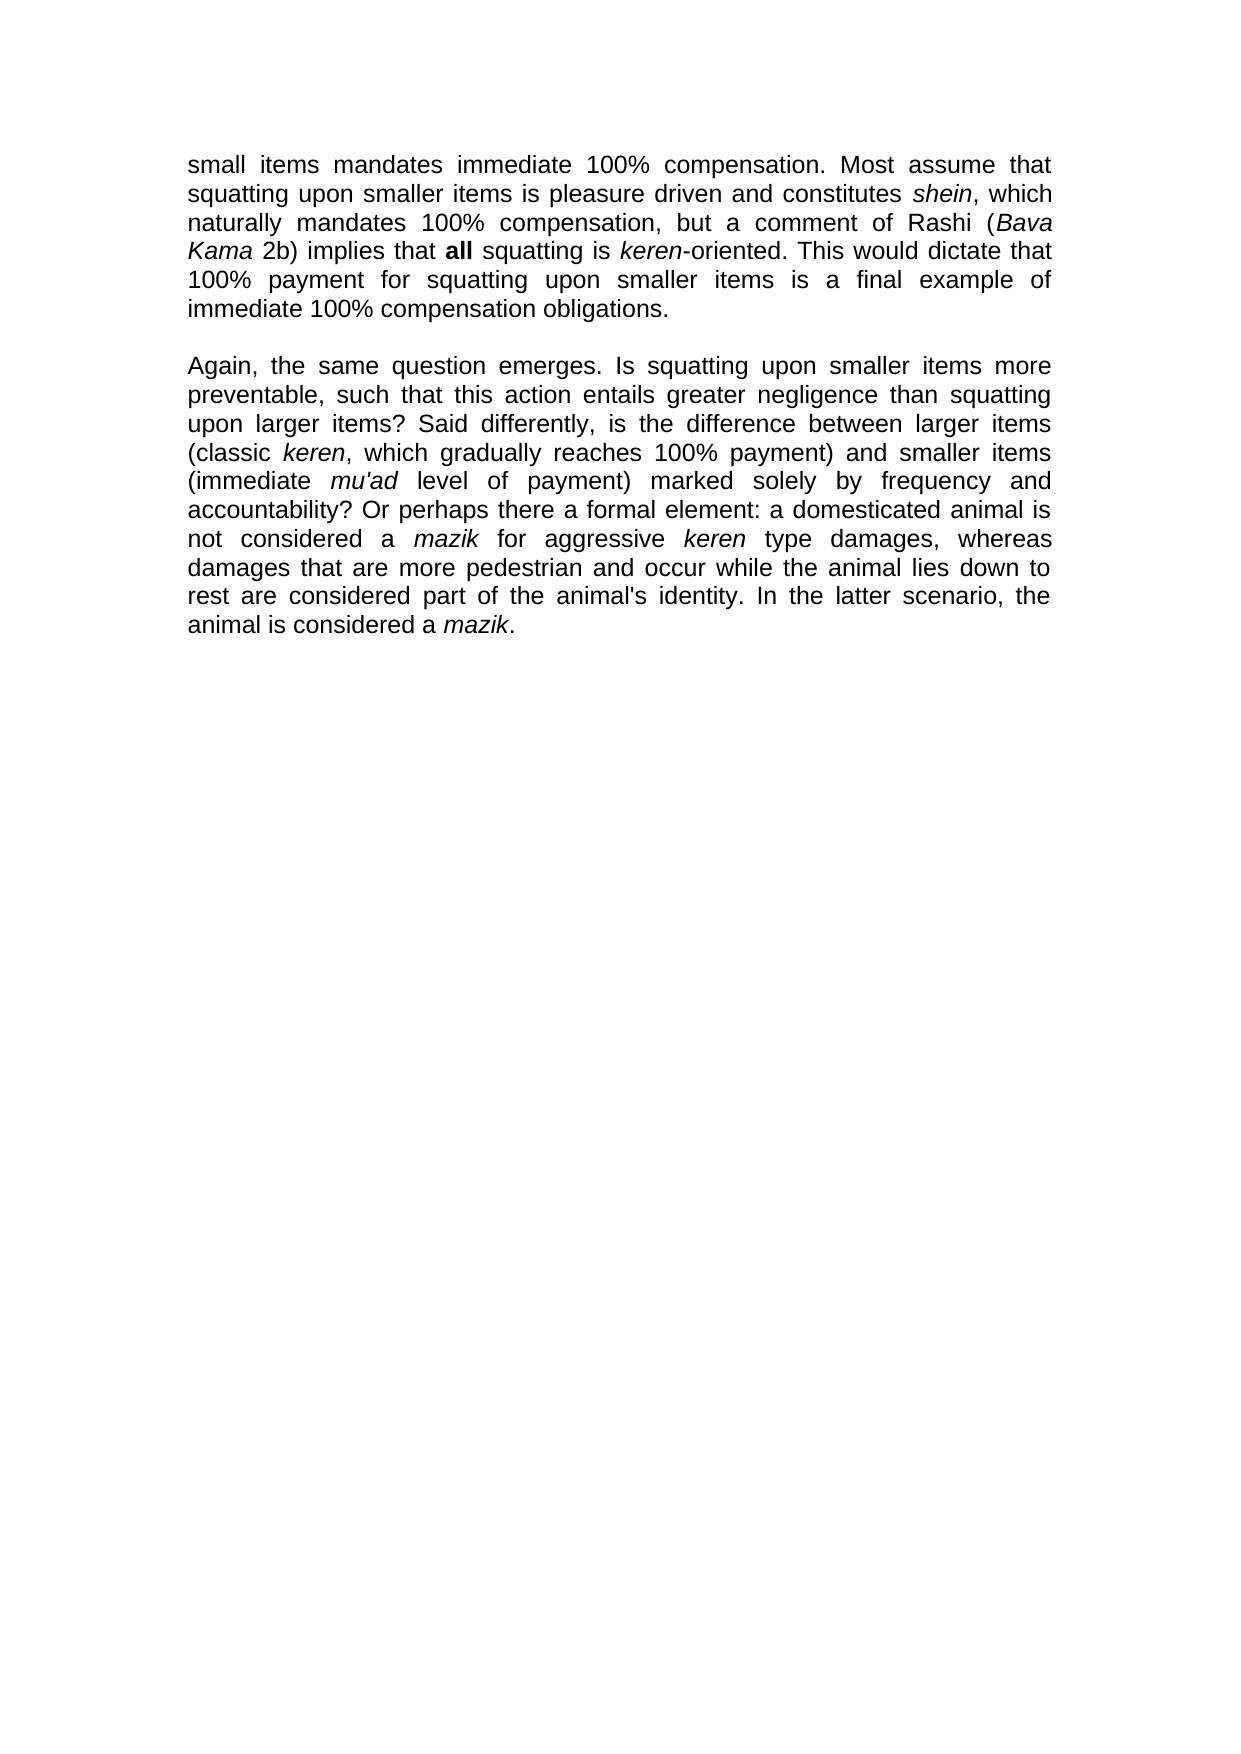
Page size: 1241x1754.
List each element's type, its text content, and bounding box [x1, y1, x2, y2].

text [187, 150, 1053, 322]
text Again, the same question emerges. Is squatting upon smaller items more preventable, such that this action entails greater negligence than squatting upon larger items? Said differently, is the difference between larger items (classic keren, which gradually reaches 100% payment) and smaller items (immediate mu'ad level of payment) marked solely by frequency and accountability? Or perhaps there a formal element: a domesticated animal is not considered a mazik for aggressive keren type damages, whereas damages that are more pedestrian and occur while the animal lies down to rest are considered part of the animal's identity. In the latter scenario, the animal is considered a mazik. [187, 351, 1053, 639]
